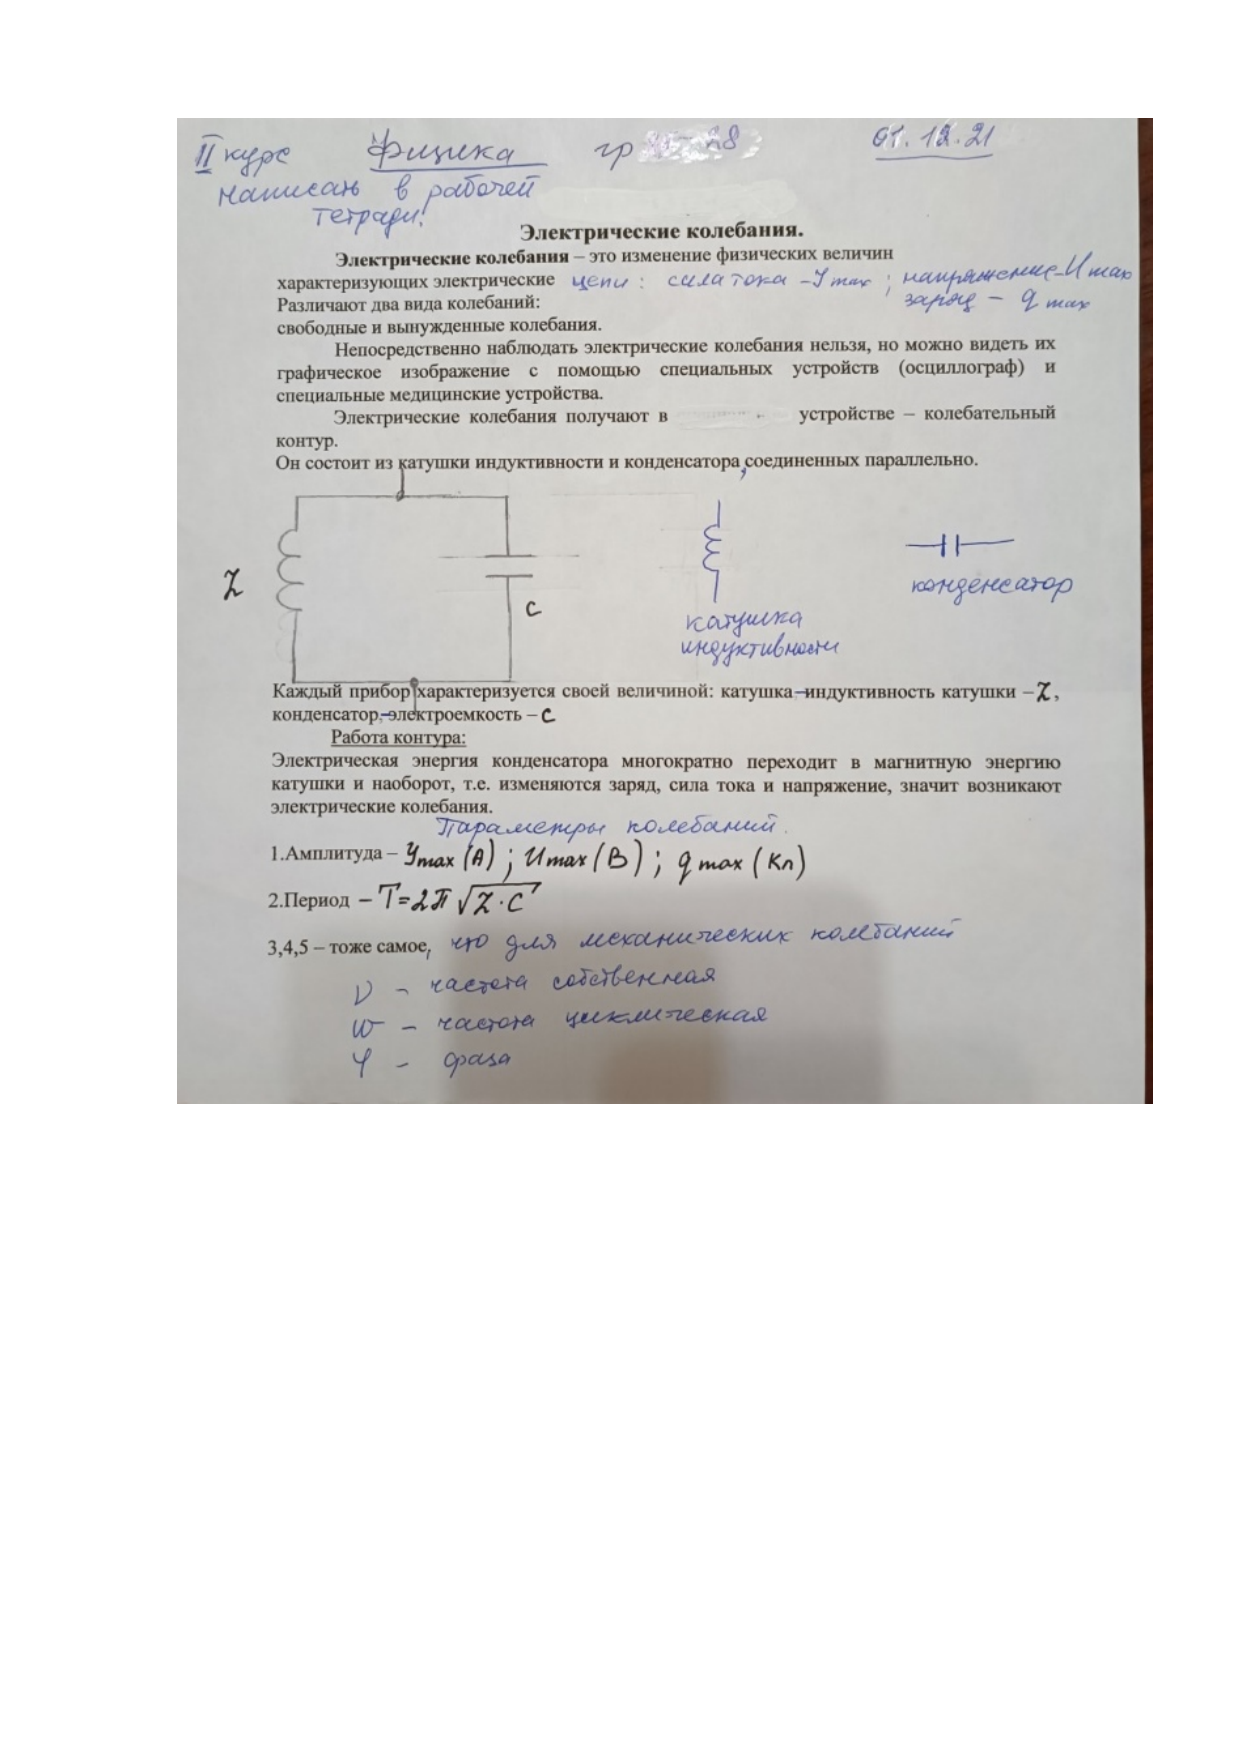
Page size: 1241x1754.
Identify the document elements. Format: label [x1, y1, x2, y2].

picture [177, 118, 1153, 1104]
